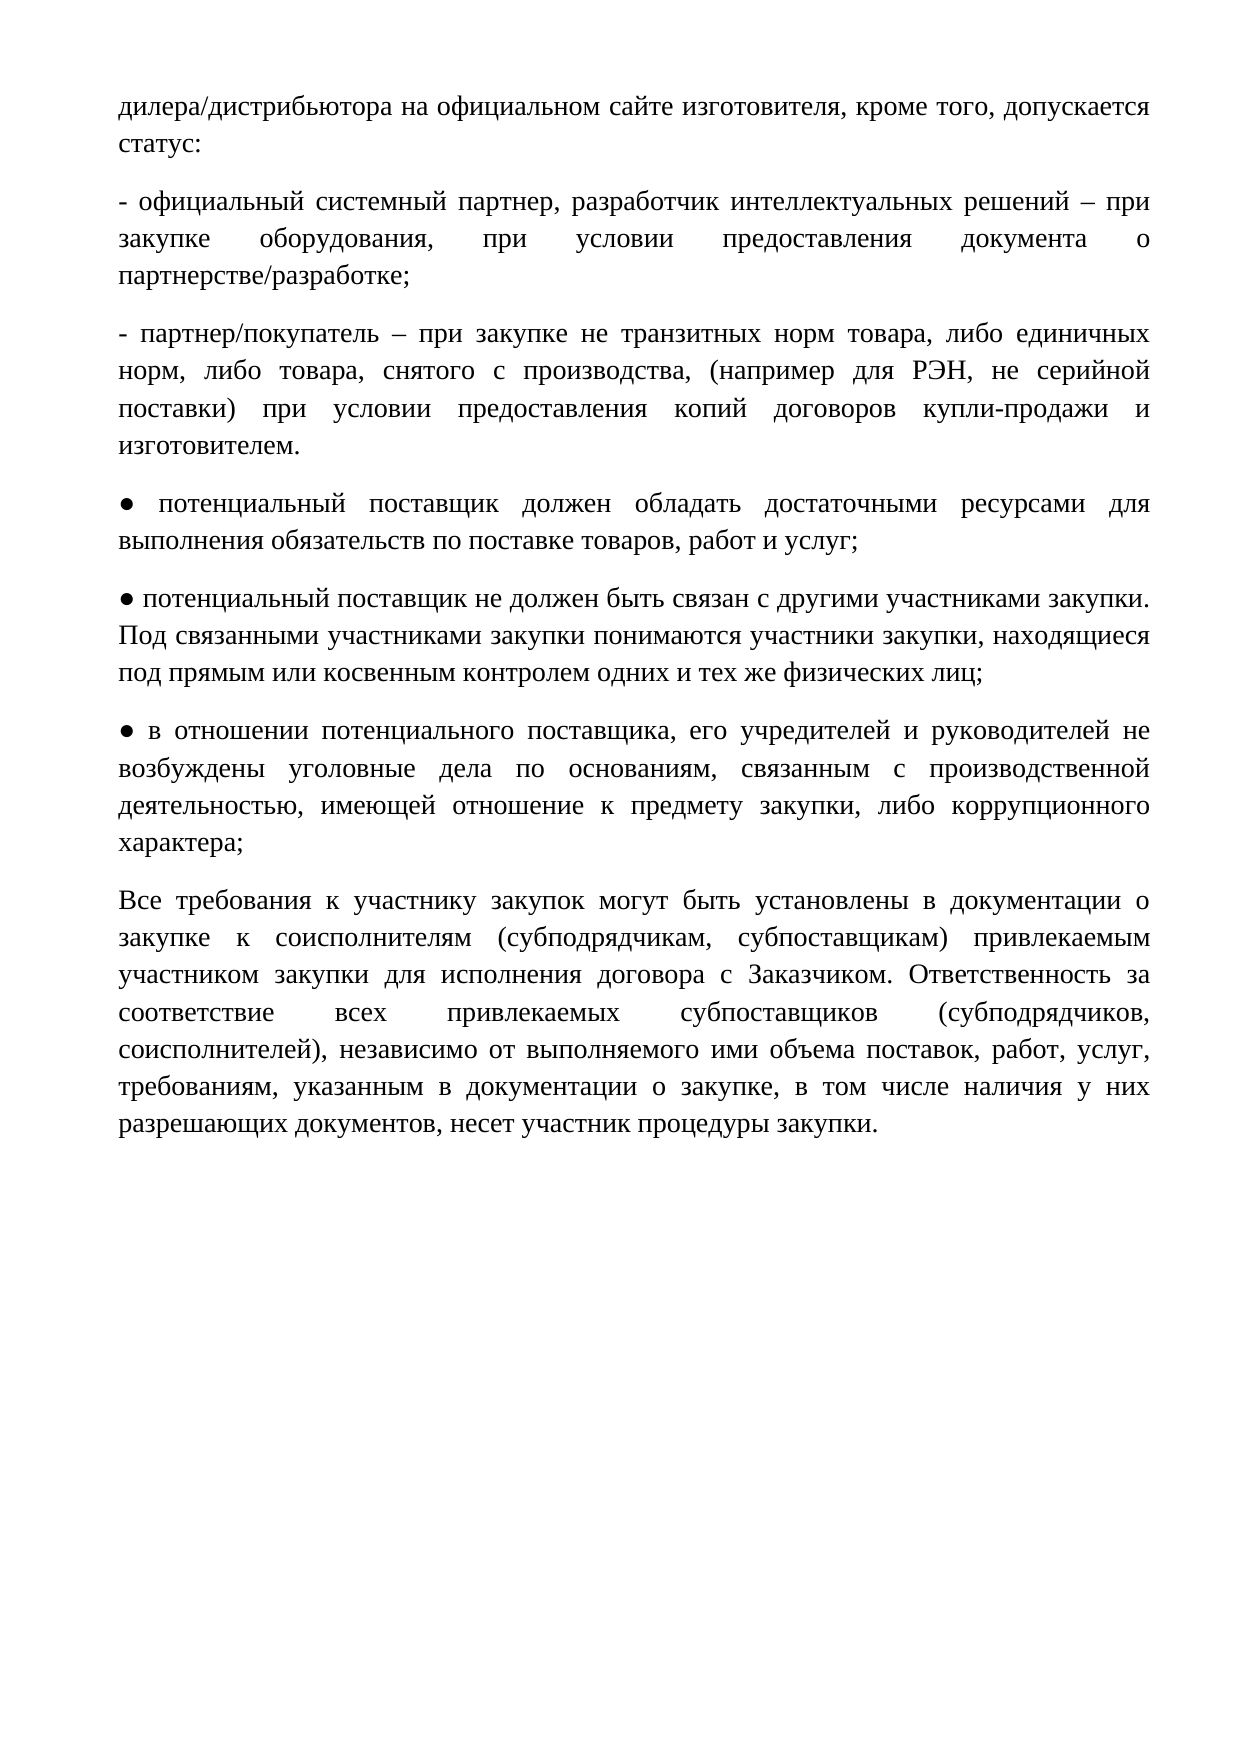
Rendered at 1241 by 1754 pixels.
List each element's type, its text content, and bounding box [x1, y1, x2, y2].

text Все требования к участнику закупок могут быть установлены в документации о закупке к соисполнителям (субподрядчикам, субпоставщикам) привлекаемым участником закупки для исполнения договора с Заказчиком. Ответственность за соответствие всех привлекаемых субпоставщиков (субподрядчиков, соисполнителей), независимо от выполняемого ими объема поставок, работ, услуг, требованиям, указанным в документации о закупке, в том числе наличия у них разрешающих документов, несет участник процедуры закупки. [118, 883, 1152, 1138]
text - официальный системный партнер, разработчик интеллектуальных решений – при закупке оборудования, при условии предоставления документа о партнерстве/разработке; [118, 184, 1152, 291]
text - партнер/покупатель – при закупке не транзитных норм товара, либо единичных норм, либо товара, снятого с производства, (например для РЭН, не серийной поставки) при условии предоставления копий договоров купли-продажи и изготовителем. [118, 316, 1152, 460]
text ● потенциальный поставщик не должен быть связан с другими участниками закупки. Под связанными участниками закупки понимаются участники закупки, находящиеся под прямым или косвенным контролем одних и тех же физических лиц; [118, 581, 1152, 688]
text ● потенциальный поставщик должен обладать достаточными ресурсами для выполнения обязательств по поставке товаров, работ и услуг; [118, 486, 1152, 555]
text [118, 89, 1152, 158]
text ● в отношении потенциального поставщика, его учредителей и руководителей не возбуждены уголовные дела по основаниям, связанным с производственной деятельностью, имеющей отношение к предмету закупки, либо коррупционного характера; [118, 713, 1152, 857]
